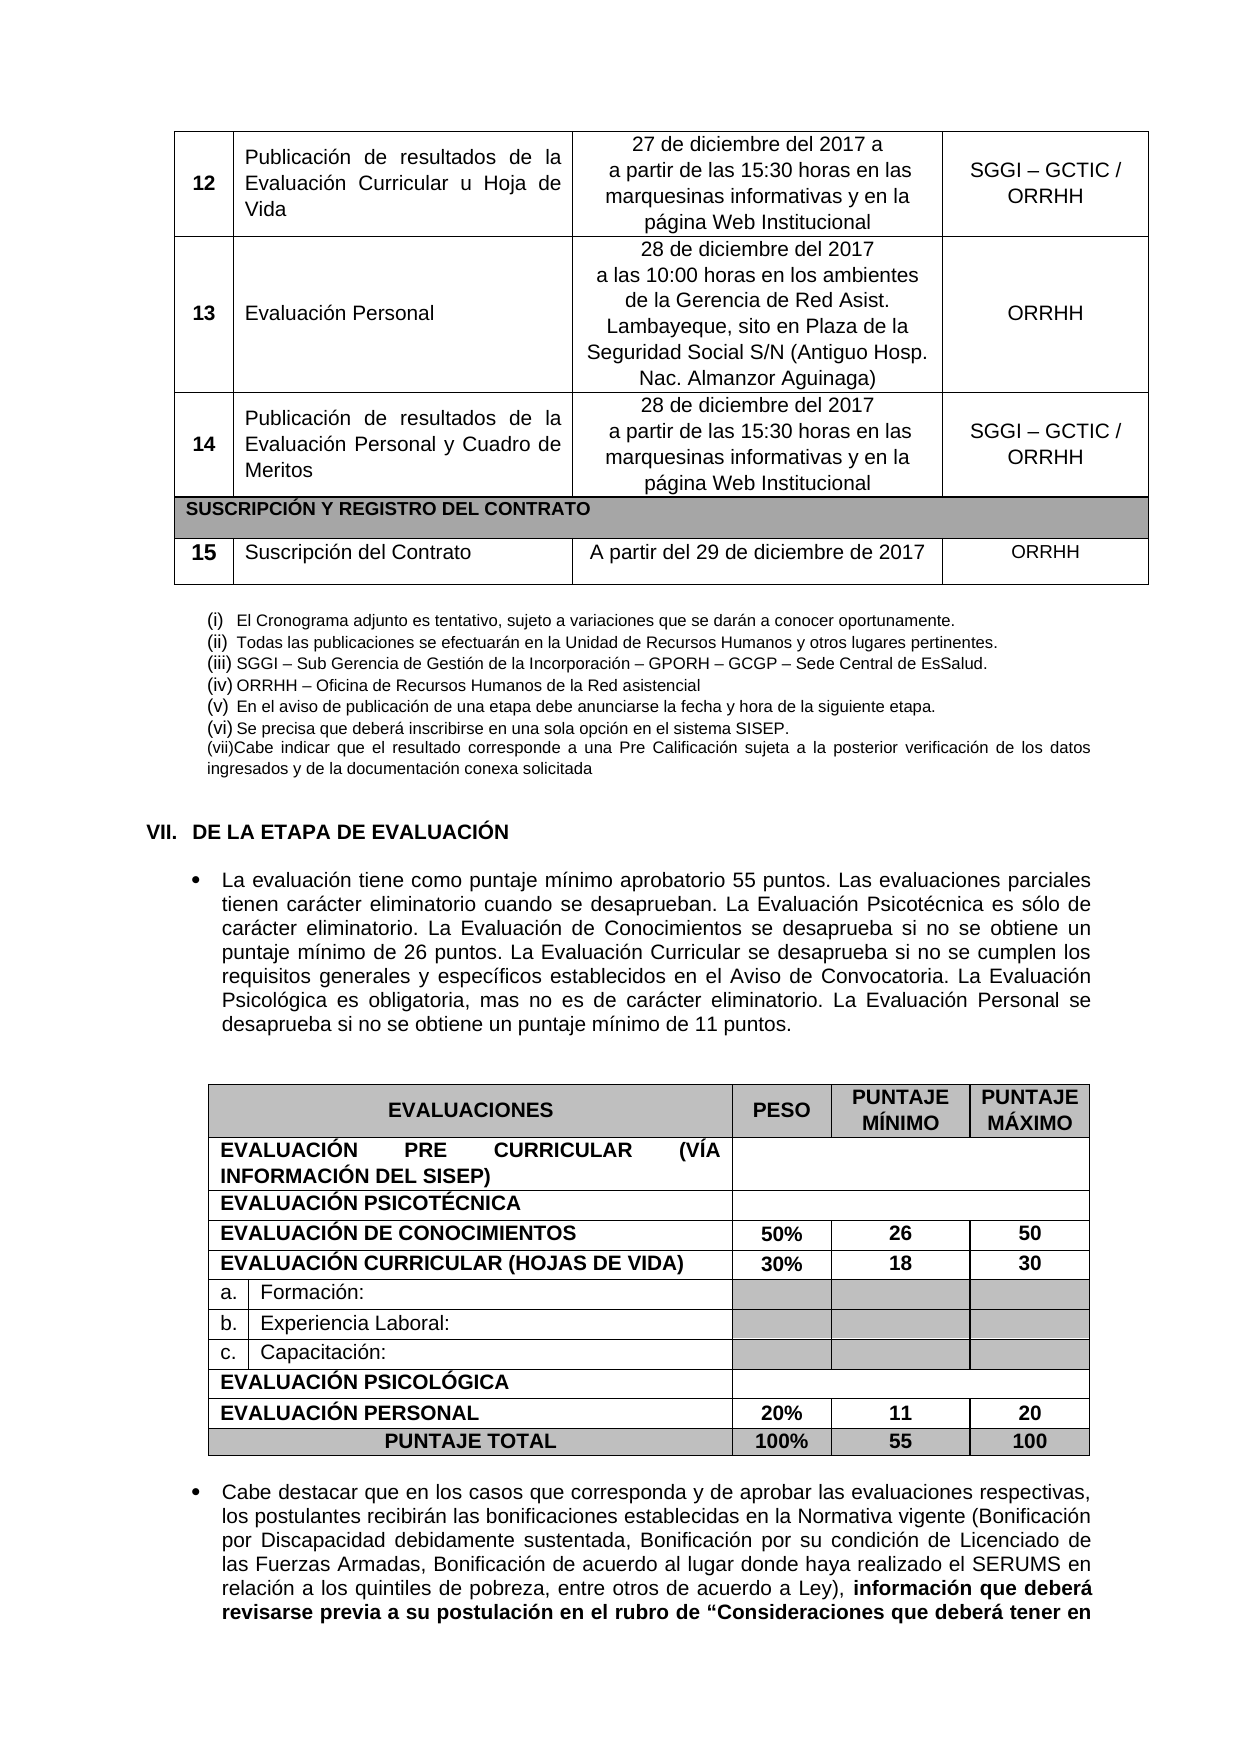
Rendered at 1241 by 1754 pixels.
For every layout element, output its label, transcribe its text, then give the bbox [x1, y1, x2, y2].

table_cell 15 [175, 539, 233, 584]
list Se precisa que deberá inscribirse en una sola opción en el sistema SISEP. [207, 717, 1092, 738]
table_cell 28 de diciembre del 2017 a las 10:00 horas en los ambientes de la Gerencia de Red Asist. Lambayeque, sito en Plaza de la Seguridad Social S/N (Antiguo Hosp. Nac. Almanzor Aguinaga) [573, 237, 942, 392]
table_cell SGGI – GCTIC / ORRHH [943, 393, 1148, 496]
table_cell SUSCRIPCIÓN Y REGISTRO DEL CONTRATO [175, 498, 1148, 538]
list ORRHH – Oficina de Recursos Humanos de la Red asistencial [207, 674, 1092, 695]
table_cell 50 [971, 1221, 1089, 1249]
table_cell EVALUACIÓN DE CONOCIMIENTOS [209, 1221, 732, 1249]
table_cell [733, 1340, 831, 1369]
table_header EVALUACIONES [209, 1085, 732, 1137]
table_cell [832, 1310, 969, 1338]
table_cell Publicación de resultados de la Evaluación Personal y Cuadro de Meritos [234, 393, 572, 496]
table_cell A partir del 29 de diciembre de 2017 [573, 539, 942, 584]
table_cell 28 de diciembre del 2017 a partir de las 15:30 horas en las marquesinas informativas y en la página Web Institucional [573, 393, 942, 496]
table_cell Formación: [249, 1280, 732, 1309]
table_cell 50% [733, 1221, 831, 1249]
table_cell [733, 1280, 831, 1309]
table_cell EVALUACIÓN PSICOLÓGICA [209, 1370, 732, 1398]
table_header Publicación de resultados de la Evaluación Curricular u Hoja de Vida [234, 132, 572, 236]
table_cell 100% [733, 1429, 831, 1455]
list (vii)Cabe indicar que el resultado corresponde a una Pre Calificación sujeta a la posterior verificación de los datos ingresados y de la documentación conexa solicitada [207, 738, 1092, 778]
table_cell [733, 1138, 1089, 1190]
list En el aviso de publicación de una etapa debe anunciarse la fecha y hora de la siguiente etapa. [207, 695, 1092, 717]
table_cell Evaluación Personal [234, 237, 572, 392]
list DE LA ETAPA DE EVALUACIÓN [177, 820, 1092, 844]
table_cell 20 [971, 1399, 1089, 1428]
table_cell [971, 1340, 1089, 1369]
table_cell 55 [832, 1429, 969, 1455]
table_header PUNTAJE MÍNIMO [832, 1085, 969, 1137]
table_cell 14 [175, 393, 233, 496]
table_cell 30 [971, 1251, 1089, 1279]
list Todas las publicaciones se efectuarán en la Unidad de Recursos Humanos y otros lugares pertinentes. [207, 631, 1092, 652]
table_header 12 [175, 132, 233, 236]
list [192, 1480, 1092, 1623]
table_cell 20% [733, 1399, 831, 1428]
table_cell EVALUACIÓN PSICOTÉCNICA [209, 1191, 732, 1220]
table_cell ORRHH [943, 237, 1148, 392]
table_cell 13 [175, 237, 233, 392]
table_header 27 de diciembre del 2017 a a partir de las 15:30 horas en las marquesinas informativas y en la página Web Institucional [573, 132, 942, 236]
table_cell [733, 1310, 831, 1338]
table_cell [733, 1191, 1089, 1220]
table_cell a. [209, 1280, 248, 1309]
list El Cronograma adjunto es tentativo, sujeto a variaciones que se darán a conocer oportunamente. [207, 609, 1092, 631]
table_cell b. [209, 1310, 248, 1338]
table_cell ORRHH [943, 539, 1148, 584]
table_cell [971, 1280, 1089, 1309]
table_header PUNTAJE MÁXIMO [971, 1085, 1089, 1137]
table_header SGGI – GCTIC / ORRHH [943, 132, 1148, 236]
table_cell [971, 1310, 1089, 1338]
table_cell [832, 1280, 969, 1309]
table_cell [733, 1370, 1089, 1398]
table_cell EVALUACIÓN PERSONAL [209, 1399, 732, 1428]
table_cell PUNTAJE TOTAL [209, 1429, 732, 1455]
list La evaluación tiene como puntaje mínimo aprobatorio 55 puntos. Las evaluaciones parciales tienen carácter eliminatorio cuando se desaprueban. La Evaluación Psicotécnica es sólo de carácter eliminatorio. La Evaluación de Conocimientos se desaprueba si no se obtiene un puntaje mínimo de 26 puntos. La Evaluación Curricular se desaprueba si no se cumplen los requisitos generales y específicos establecidos en el Aviso de Convocatoria. La Evaluación Psicológica es obligatoria, mas no es de carácter eliminatorio. La Evaluación Personal se desaprueba si no se obtiene un puntaje mínimo de 11 puntos. [192, 868, 1092, 1036]
table_cell 100 [971, 1429, 1089, 1455]
table_header PESO [733, 1085, 831, 1137]
table_cell EVALUACIÓN CURRICULAR (HOJAS DE VIDA) [209, 1251, 732, 1279]
table_cell 30% [733, 1251, 831, 1279]
table_cell EVALUACIÓN PRE CURRICULAR (VÍA INFORMACIÓN DEL SISEP) [209, 1138, 732, 1190]
table_cell c. [209, 1340, 248, 1369]
table_cell [832, 1340, 969, 1369]
table_cell 18 [832, 1251, 969, 1279]
list SGGI – Sub Gerencia de Gestión de la Incorporación – GPORH – GCGP – Sede Central de EsSalud. [207, 652, 1092, 674]
table_cell Capacitación: [249, 1340, 732, 1369]
table_cell Suscripción del Contrato [234, 539, 572, 584]
table_cell Experiencia Laboral: [249, 1310, 732, 1338]
table_cell 11 [832, 1399, 969, 1428]
table_cell 26 [832, 1221, 969, 1249]
